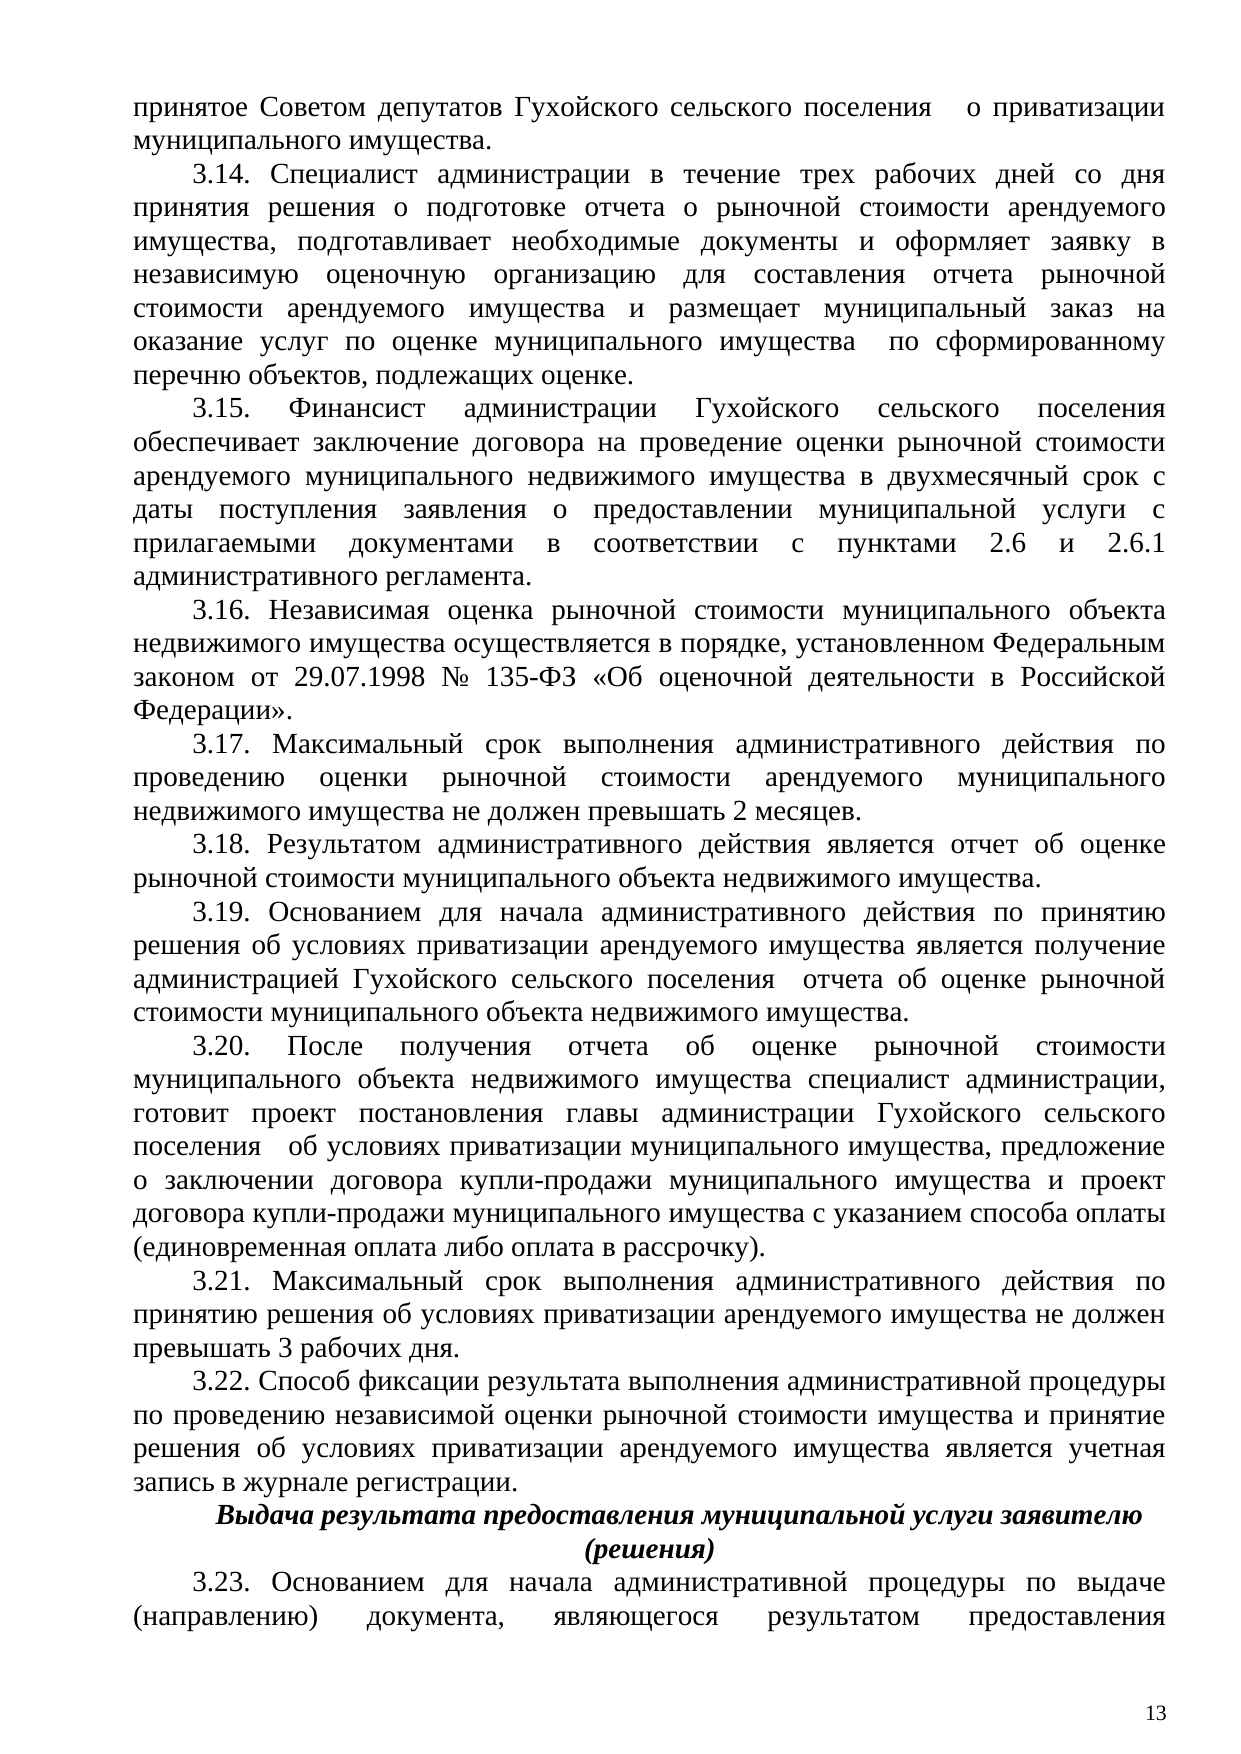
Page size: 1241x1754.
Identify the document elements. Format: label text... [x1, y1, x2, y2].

text 3.22. Способ фиксации результата выполнения административной процедуры по проведению независимой оценки рыночной стоимости имущества и принятие решения об условиях приватизации арендуемого имущества является учетная запись в журнале регистрации. [133, 1363, 1167, 1497]
text 3.18. Результатом административного действия является отчет об оценке рыночной стоимости муниципального объекта недвижимого имущества. [133, 827, 1167, 894]
text 3.16. Независимая оценка рыночной стоимости муниципального объекта недвижимого имущества осуществляется в порядке, установленном Федеральным законом от 29.07.1998 № 135-ФЗ «Об оценочной деятельности в Российской Федерации». [133, 592, 1167, 726]
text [133, 89, 1167, 156]
text 3.19. Основанием для начала административного действия по принятию решения об условиях приватизации арендуемого имущества является получение администрацией Гухойского сельского поселения отчета об оценке рыночной стоимости муниципального объекта недвижимого имущества. [133, 894, 1167, 1028]
text 3.14. Специалист администрации в течение трех рабочих дней со дня принятия решения о подготовке отчета о рыночной стоимости арендуемого имущества, подготавливает необходимые документы и оформляет заявку в независимую оценочную организацию для составления отчета рыночной стоимости арендуемого имущества и размещает муниципальный заказ на оказание услуг по оценке муниципального имущества по сформированному перечню объектов, подлежащих оценке. [133, 156, 1167, 391]
text 3.17. Максимальный срок выполнения административного действия по проведению оценки рыночной стоимости арендуемого муниципального недвижимого имущества не должен превышать 2 месяцев. [133, 726, 1167, 827]
text 3.15. Финансист администрации Гухойского сельского поселения обеспечивает заключение договора на проведение оценки рыночной стоимости арендуемого муниципального недвижимого имущества в двухмесячный срок с даты поступления заявления о предоставлении муниципальной услуги с прилагаемыми документами в соответствии с пунктами 2.6 и 2.6.1 административного регламента. [133, 391, 1167, 592]
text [133, 1564, 1167, 1632]
text 3.20. После получения отчета об оценке рыночной стоимости муниципального объекта недвижимого имущества специалист администрации, готовит проект постановления главы администрации Гухойского сельского поселения об условиях приватизации муниципального имущества, предложение о заключении договора купли-продажи муниципального имущества и проект договора купли-продажи муниципального имущества с указанием способа оплаты (единовременная оплата либо оплата в рассрочку). [133, 1028, 1167, 1263]
text 3.21. Максимальный срок выполнения административного действия по принятию решения об условиях приватизации арендуемого имущества не должен превышать 3 рабочих дня. [133, 1263, 1167, 1363]
text Выдача результата предоставления муниципальной услуги заявителю (решения) [133, 1497, 1167, 1564]
